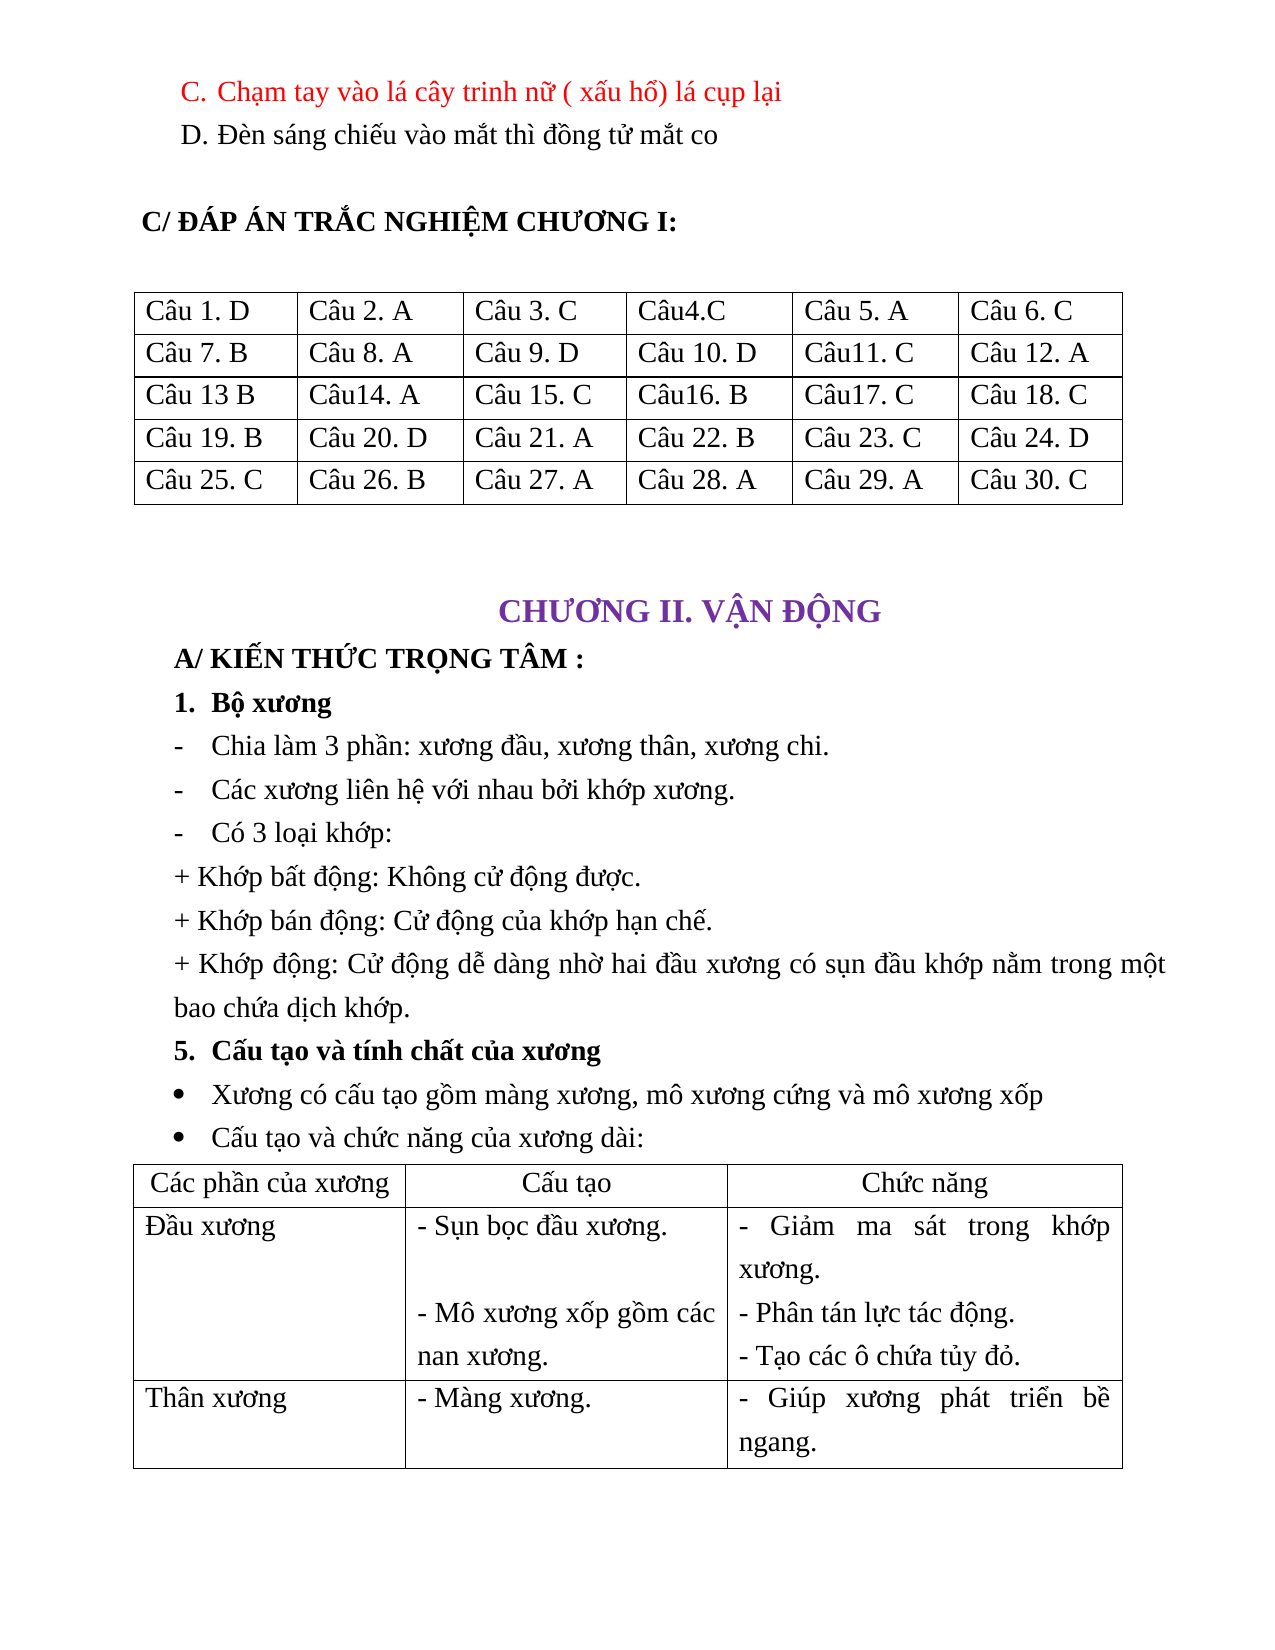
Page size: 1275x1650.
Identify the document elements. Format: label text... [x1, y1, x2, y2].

table_cell Câu 8. A [298, 335, 463, 376]
text C/ ĐÁP ÁN TRẮC NGHIỆM CHƯƠNG I: [141, 204, 1169, 238]
table_cell Câu 21. A [464, 420, 626, 461]
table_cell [406, 1381, 727, 1468]
table_cell Đầu xương [134, 1208, 405, 1379]
table_cell Câu 13 B [135, 378, 297, 419]
table_header Câu 2. A [298, 293, 463, 334]
text A/ KIẾN THỨC TRỌNG TÂM : [136, 641, 1169, 675]
table_cell Câu 20. D [298, 420, 463, 461]
text + Khớp động: Cử động dễ dàng nhờ hai đầu xương có sụn đầu khớp nằm trong một bao chứa dịch khớp. [173, 946, 1169, 1023]
text + Khớp bán động: Cử động của khớp hạn chế. [173, 903, 1169, 936]
table_cell Câu 18. C [959, 378, 1122, 419]
table_header Câu4.C [627, 293, 792, 334]
table_cell Câu 29. A [793, 462, 958, 503]
table_header Câu 3. C [464, 293, 626, 334]
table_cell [728, 1381, 1122, 1468]
table_cell - Giảm ma sát trong khớp xương. - Phân tán lực tác động. - Tạo các ô chứa tủy đỏ. [728, 1208, 1122, 1379]
list Chạm tay vào lá cây trinh nữ ( xấu hổ) lá cụp lại [180, 74, 1164, 107]
list Chia làm 3 phần: xương đầu, xương thân, xương chi. [173, 728, 1169, 762]
table_cell Câu11. C [793, 335, 958, 376]
list Xương có cấu tạo gồm màng xương, mô xương cứng và mô xương xốp [173, 1077, 1169, 1111]
table_cell Câu 24. D [959, 420, 1122, 461]
table_header Cấu tạo [406, 1165, 727, 1207]
text + Khớp bất động: Không cử động được. [173, 859, 1169, 893]
table_cell Thân xương [134, 1381, 405, 1468]
table_cell Câu 26. B [298, 462, 463, 503]
table_cell Câu 12. A [959, 335, 1122, 376]
table_cell Câu16. B [627, 378, 792, 419]
table_cell Câu 30. C [959, 462, 1122, 503]
list Cấu tạo và chức năng của xương dài: [173, 1121, 1169, 1154]
table_header Câu 1. D [135, 293, 297, 334]
list CHƯƠNG II. VẬN ĐỘNG [211, 592, 1169, 630]
list Cấu tạo và tính chất của xương [173, 1033, 1169, 1067]
list Đèn sáng chiếu vào mắt thì đồng tử mắt co [180, 117, 1164, 151]
table_header Các phần của xương [134, 1165, 405, 1207]
list Các xương liên hệ với nhau bởi khớp xương. [173, 772, 1169, 806]
table_cell Câu 15. C [464, 378, 626, 419]
table_cell Câu 9. D [464, 335, 626, 376]
table_header Chức năng [728, 1165, 1122, 1207]
table_cell - Sụn bọc đầu xương. - Mô xương xốp gồm các nan xương. [406, 1208, 727, 1379]
table_cell Câu 25. C [135, 462, 297, 503]
table_cell Câu 27. A [464, 462, 626, 503]
list Có 3 loại khớp: [173, 816, 1169, 849]
table_header Câu 6. C [959, 293, 1122, 334]
list Bộ xương [173, 685, 1169, 718]
table_cell Câu 23. C [793, 420, 958, 461]
table_cell Câu14. A [298, 378, 463, 419]
table_header Câu 5. A [793, 293, 958, 334]
table_cell Câu 10. D [627, 335, 792, 376]
table_cell Câu17. C [793, 378, 958, 419]
table_cell Câu 28. A [627, 462, 792, 503]
table_cell Câu 22. B [627, 420, 792, 461]
table_cell Câu 19. B [135, 420, 297, 461]
table_cell Câu 7. B [135, 335, 297, 376]
